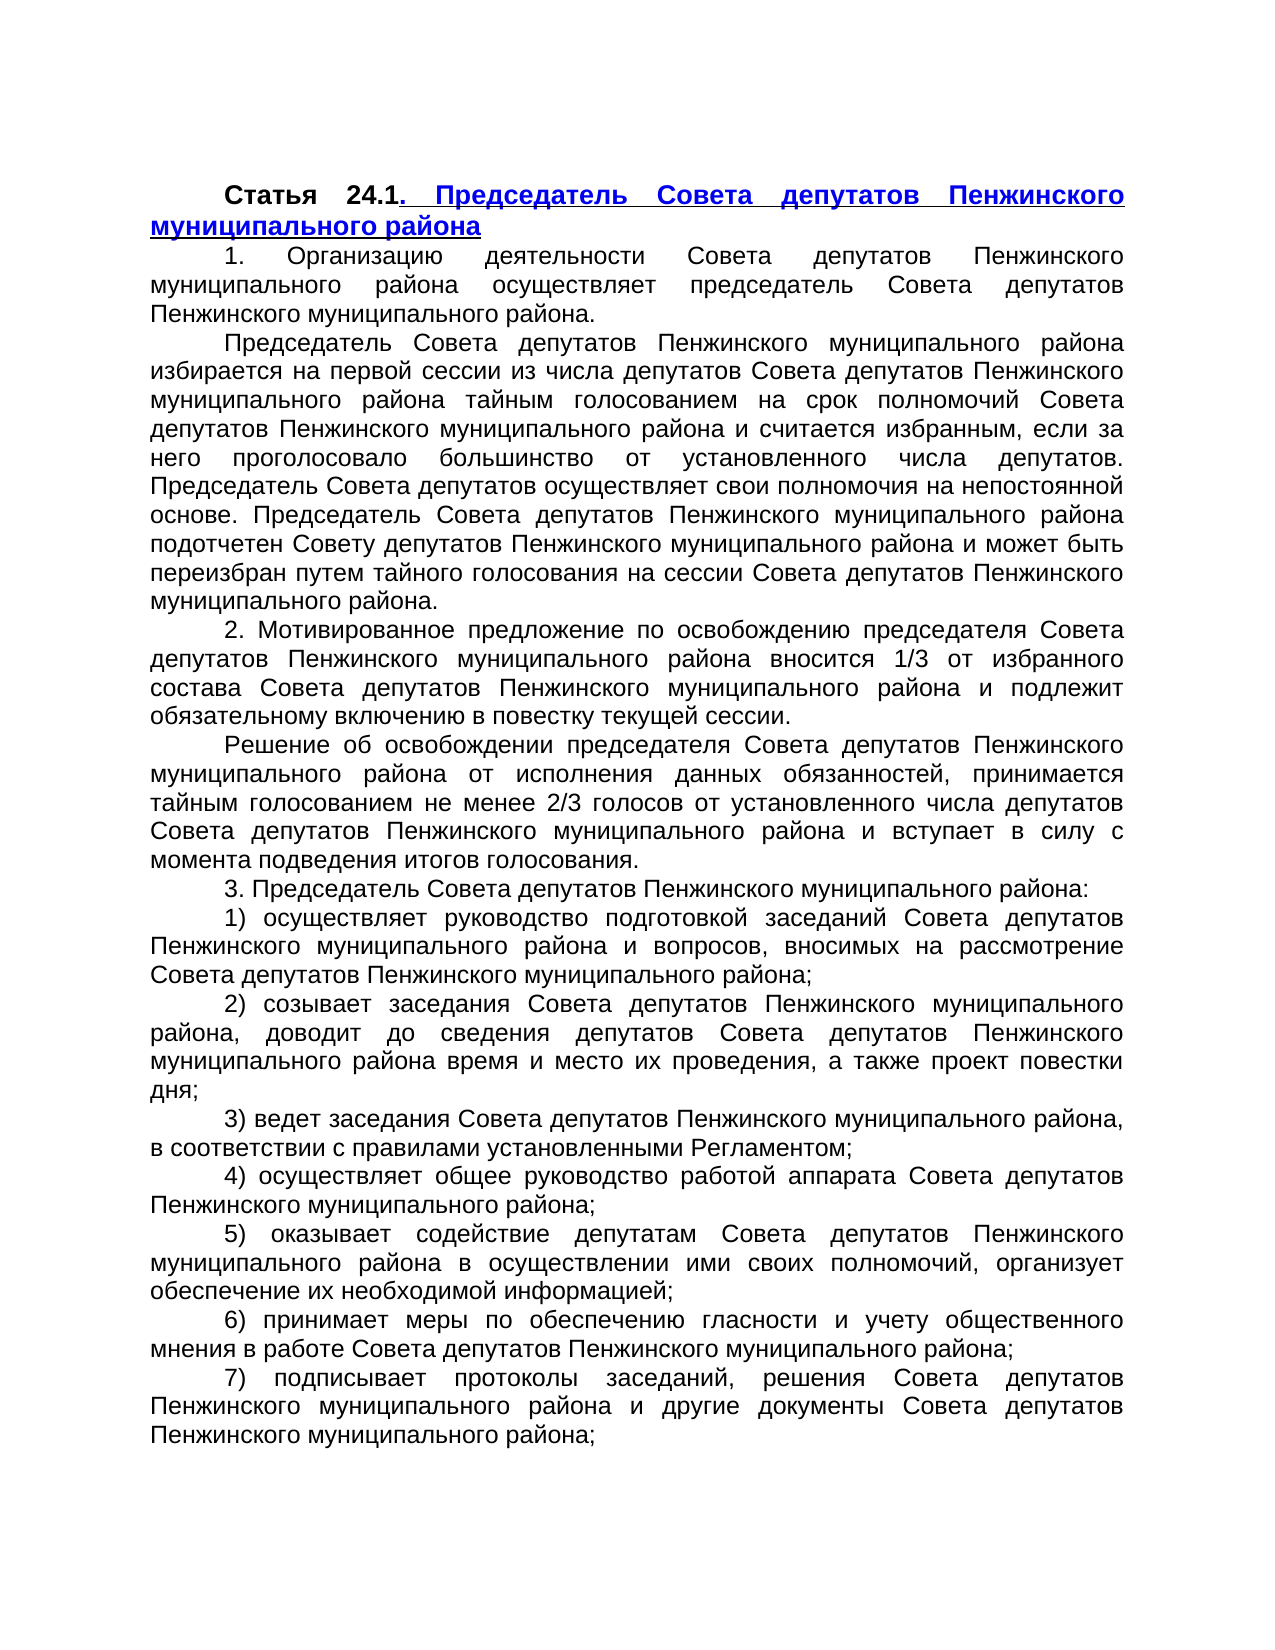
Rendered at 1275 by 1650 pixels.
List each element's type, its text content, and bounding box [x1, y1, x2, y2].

text 3. Председатель Совета депутатов Пенжинского муниципального района: [150, 874, 1125, 902]
text Решение об освобождении председателя Совета депутатов Пенжинского муниципального района от исполнения данных обязанностей, принимается тайным голосованием не менее 2/3 голосов от установленного числа депутатов Совета депутатов Пенжинского муниципального района и вступает в силу с момента подведения итогов голосования. [150, 730, 1125, 874]
text 2. Мотивированное предложение по освобождению председателя Совета депутатов Пенжинского муниципального района вносится 1/3 от избранного состава Совета депутатов Пенжинского муниципального района и подлежит обязательному включению в повестку текущей сессии. [150, 615, 1125, 730]
text 1. Организацию деятельности Совета депутатов Пенжинского муниципального района осуществляет председатель Совета депутатов Пенжинского муниципального района. [150, 241, 1125, 327]
text 2) созывает заседания Совета депутатов Пенжинского муниципального района, доводит до сведения депутатов Совета депутатов Пенжинского муниципального района время и место их проведения, а также проект повестки дня; [150, 989, 1125, 1104]
text 5) оказывает содействие депутатам Совета депутатов Пенжинского муниципального района в осуществлении ими своих полномочий, организует обеспечение их необходимой информацией; [150, 1219, 1125, 1305]
text 6) принимает меры по обеспечению гласности и учету общественного мнения в работе Совета депутатов Пенжинского муниципального района; [150, 1305, 1125, 1362]
text 4) осуществляет общее руководство работой аппарата Совета депутатов Пенжинского муниципального района; [150, 1161, 1125, 1219]
text 3) ведет заседания Совета депутатов Пенжинского муниципального района, в соответствии с правилами установленными Регламентом; [150, 1104, 1125, 1161]
text 1) осуществляет руководство подготовкой заседаний Совета депутатов Пенжинского муниципального района и вопросов, вносимых на рассмотрение Совета депутатов Пенжинского муниципального района; [150, 902, 1125, 989]
text Статья 24.1. Председатель Совета депутатов Пенжинского муниципального района [150, 179, 1125, 241]
text Председатель Совета депутатов Пенжинского муниципального района избирается на первой сессии из числа депутатов Совета депутатов Пенжинского муниципального района тайным голосованием на срок полномочий Совета депутатов Пенжинского муниципального района и считается избранным, если за него проголосовало большинство от установленного числа депутатов. Председатель Совета депутатов осуществляет свои полномочия на непостоянной основе. Председатель Совета депутатов Пенжинского муниципального района подотчетен Совету депутатов Пенжинского муниципального района и может быть переизбран путем тайного голосования на сессии Совета депутатов Пенжинского муниципального района. [150, 327, 1125, 615]
text 7) подписывает протоколы заседаний, решения Совета депутатов Пенжинского муниципального района и другие документы Совета депутатов Пенжинского муниципального района; [150, 1362, 1125, 1449]
